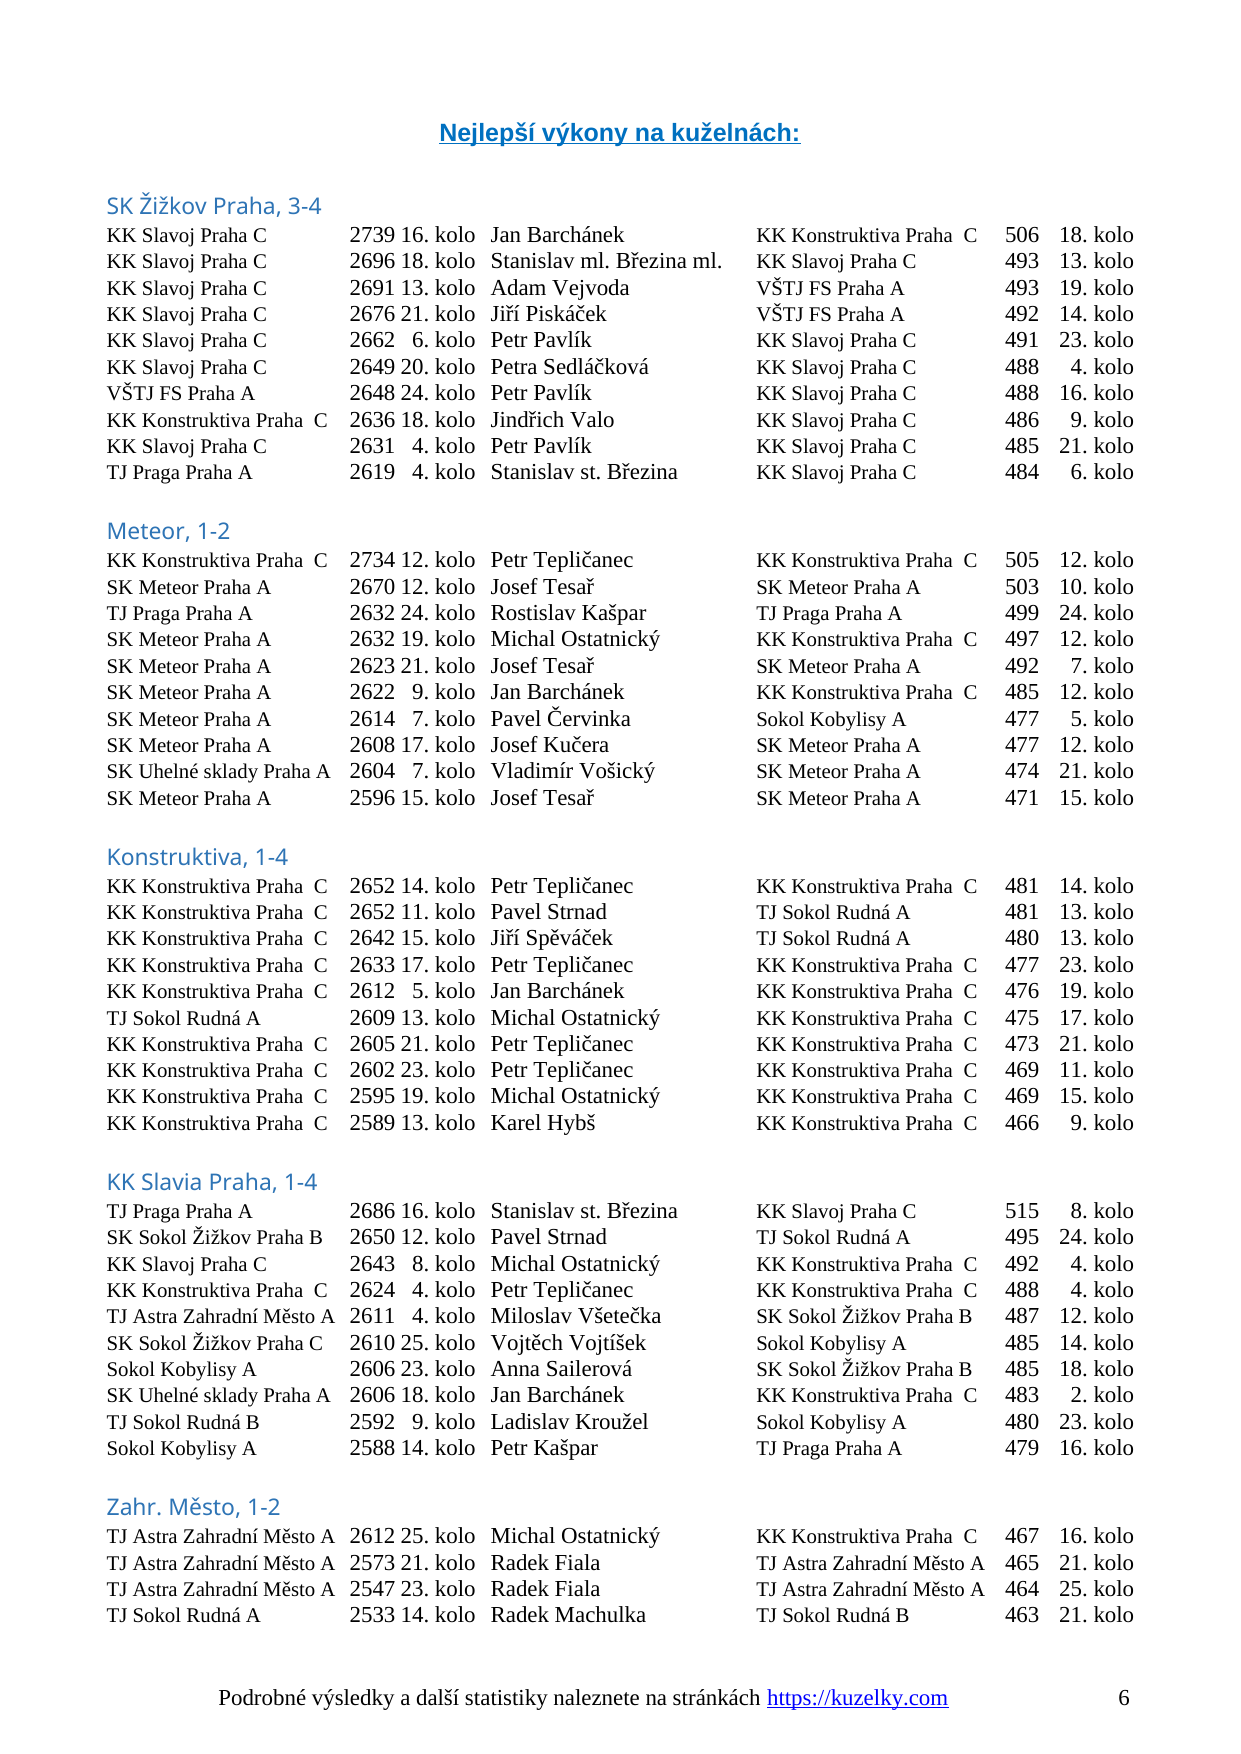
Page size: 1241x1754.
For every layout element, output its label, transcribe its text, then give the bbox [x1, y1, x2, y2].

subtitle Zahr. Město, 1-2 [106, 1491, 1134, 1522]
subtitle Meteor, 1-2 [106, 515, 1134, 546]
text KK Konstruktiva Praha C 2734 12. kolo Petr Tepličanec KK Konstruktiva Praha C 505 12. kolo [106, 546, 1134, 573]
text KK Konstruktiva Praha C 2612 5. kolo Jan Barchánek KK Konstruktiva Praha C 476 19. kolo [106, 977, 1134, 1003]
text KK Slavoj Praha C 2696 18. kolo Stanislav ml. Březina ml. KK Slavoj Praha C 493 13. kolo [106, 247, 1134, 274]
text SK Meteor Praha A 2670 12. kolo Josef Tesař SK Meteor Praha A 503 10. kolo [106, 573, 1134, 599]
text KK Konstruktiva Praha C 2633 17. kolo Petr Tepličanec KK Konstruktiva Praha C 477 23. kolo [106, 951, 1134, 977]
text Sokol Kobylisy A 2606 23. kolo Anna Sailerová SK Sokol Žižkov Praha B 485 18. kolo [106, 1355, 1134, 1382]
text TJ Astra Zahradní Město A 2611 4. kolo Miloslav Všetečka SK Sokol Žižkov Praha B 487 12. kolo [106, 1302, 1134, 1329]
text KK Konstruktiva Praha C 2589 13. kolo Karel Hybš KK Konstruktiva Praha C 466 9. kolo [106, 1109, 1134, 1135]
text SK Uhelné sklady Praha A 2604 7. kolo Vladimír Vošický SK Meteor Praha A 474 21. kolo [106, 757, 1134, 784]
text KK Konstruktiva Praha C 2642 15. kolo Jiří Spěváček TJ Sokol Rudná A 480 13. kolo [106, 924, 1134, 951]
text SK Sokol Žižkov Praha B 2650 12. kolo Pavel Strnad TJ Sokol Rudná A 495 24. kolo [106, 1223, 1134, 1250]
text KK Slavoj Praha C 2631 4. kolo Petr Pavlík KK Slavoj Praha C 485 21. kolo [106, 432, 1134, 458]
text KK Konstruktiva Praha C 2652 11. kolo Pavel Strnad TJ Sokol Rudná A 481 13. kolo [106, 898, 1134, 924]
text TJ Praga Praha A 2619 4. kolo Stanislav st. Březina KK Slavoj Praha C 484 6. kolo [106, 458, 1134, 485]
text TJ Astra Zahradní Město A 2547 23. kolo Radek Fiala TJ Astra Zahradní Město A 464 25. kolo [106, 1575, 1134, 1601]
text SK Meteor Praha A 2632 19. kolo Michal Ostatnický KK Konstruktiva Praha C 497 12. kolo [106, 626, 1134, 652]
text KK Konstruktiva Praha C 2602 23. kolo Petr Tepličanec KK Konstruktiva Praha C 469 11. kolo [106, 1056, 1134, 1083]
text SK Meteor Praha A 2623 21. kolo Josef Tesař SK Meteor Praha A 492 7. kolo [106, 652, 1134, 678]
text KK Konstruktiva Praha C 2636 18. kolo Jindřich Valo KK Slavoj Praha C 486 9. kolo [106, 406, 1134, 432]
text Sokol Kobylisy A 2588 14. kolo Petr Kašpar TJ Praga Praha A 479 16. kolo [106, 1434, 1134, 1461]
text KK Konstruktiva Praha C 2595 19. kolo Michal Ostatnický KK Konstruktiva Praha C 469 15. kolo [106, 1083, 1134, 1109]
text TJ Praga Praha A 2686 16. kolo Stanislav st. Březina KK Slavoj Praha C 515 8. kolo [106, 1197, 1134, 1223]
subtitle Konstruktiva, 1-4 [106, 841, 1134, 872]
text SK Meteor Praha A 2614 7. kolo Pavel Červinka Sokol Kobylisy A 477 5. kolo [106, 704, 1134, 731]
text TJ Praga Praha A 2632 24. kolo Rostislav Kašpar TJ Praga Praha A 499 24. kolo [106, 599, 1134, 626]
text KK Konstruktiva Praha C 2624 4. kolo Petr Tepličanec KK Konstruktiva Praha C 488 4. kolo [106, 1276, 1134, 1302]
text SK Uhelné sklady Praha A 2606 18. kolo Jan Barchánek KK Konstruktiva Praha C 483 2. kolo [106, 1382, 1134, 1408]
text KK Slavoj Praha C 2691 13. kolo Adam Vejvoda VŠTJ FS Praha A 493 19. kolo [106, 274, 1134, 300]
text Nejlepší výkony na kuželnách: [94, 118, 1145, 147]
text TJ Sokol Rudná A 2533 14. kolo Radek Machulka TJ Sokol Rudná B 463 21. kolo [106, 1601, 1134, 1628]
text SK Meteor Praha A 2608 17. kolo Josef Kučera SK Meteor Praha A 477 12. kolo [106, 731, 1134, 757]
text SK Meteor Praha A 2596 15. kolo Josef Tesař SK Meteor Praha A 471 15. kolo [106, 784, 1134, 810]
text KK Slavoj Praha C 2649 20. kolo Petra Sedláčková KK Slavoj Praha C 488 4. kolo [106, 353, 1134, 379]
text SK Meteor Praha A 2622 9. kolo Jan Barchánek KK Konstruktiva Praha C 485 12. kolo [106, 678, 1134, 704]
text KK Konstruktiva Praha C 2652 14. kolo Petr Tepličanec KK Konstruktiva Praha C 481 14. kolo [106, 872, 1134, 898]
text TJ Sokol Rudná A 2609 13. kolo Michal Ostatnický KK Konstruktiva Praha C 475 17. kolo [106, 1003, 1134, 1030]
text VŠTJ FS Praha A 2648 24. kolo Petr Pavlík KK Slavoj Praha C 488 16. kolo [106, 379, 1134, 406]
text TJ Astra Zahradní Město A 2573 21. kolo Radek Fiala TJ Astra Zahradní Město A 465 21. kolo [106, 1549, 1134, 1575]
text KK Slavoj Praha C 2676 21. kolo Jiří Piskáček VŠTJ FS Praha A 492 14. kolo [106, 300, 1134, 327]
text TJ Astra Zahradní Město A 2612 25. kolo Michal Ostatnický KK Konstruktiva Praha C 467 16. kolo [106, 1522, 1134, 1549]
text TJ Sokol Rudná B 2592 9. kolo Ladislav Kroužel Sokol Kobylisy A 480 23. kolo [106, 1408, 1134, 1434]
text SK Sokol Žižkov Praha C 2610 25. kolo Vojtěch Vojtíšek Sokol Kobylisy A 485 14. kolo [106, 1329, 1134, 1355]
text KK Slavoj Praha C 2662 6. kolo Petr Pavlík KK Slavoj Praha C 491 23. kolo [106, 327, 1134, 353]
subtitle KK Slavia Praha, 1-4 [106, 1166, 1134, 1197]
text KK Konstruktiva Praha C 2605 21. kolo Petr Tepličanec KK Konstruktiva Praha C 473 21. kolo [106, 1030, 1134, 1056]
subtitle SK Žižkov Praha, 3-4 [106, 190, 1134, 221]
text KK Slavoj Praha C 2643 8. kolo Michal Ostatnický KK Konstruktiva Praha C 492 4. kolo [106, 1250, 1134, 1276]
text KK Slavoj Praha C 2739 16. kolo Jan Barchánek KK Konstruktiva Praha C 506 18. kolo [106, 221, 1134, 247]
